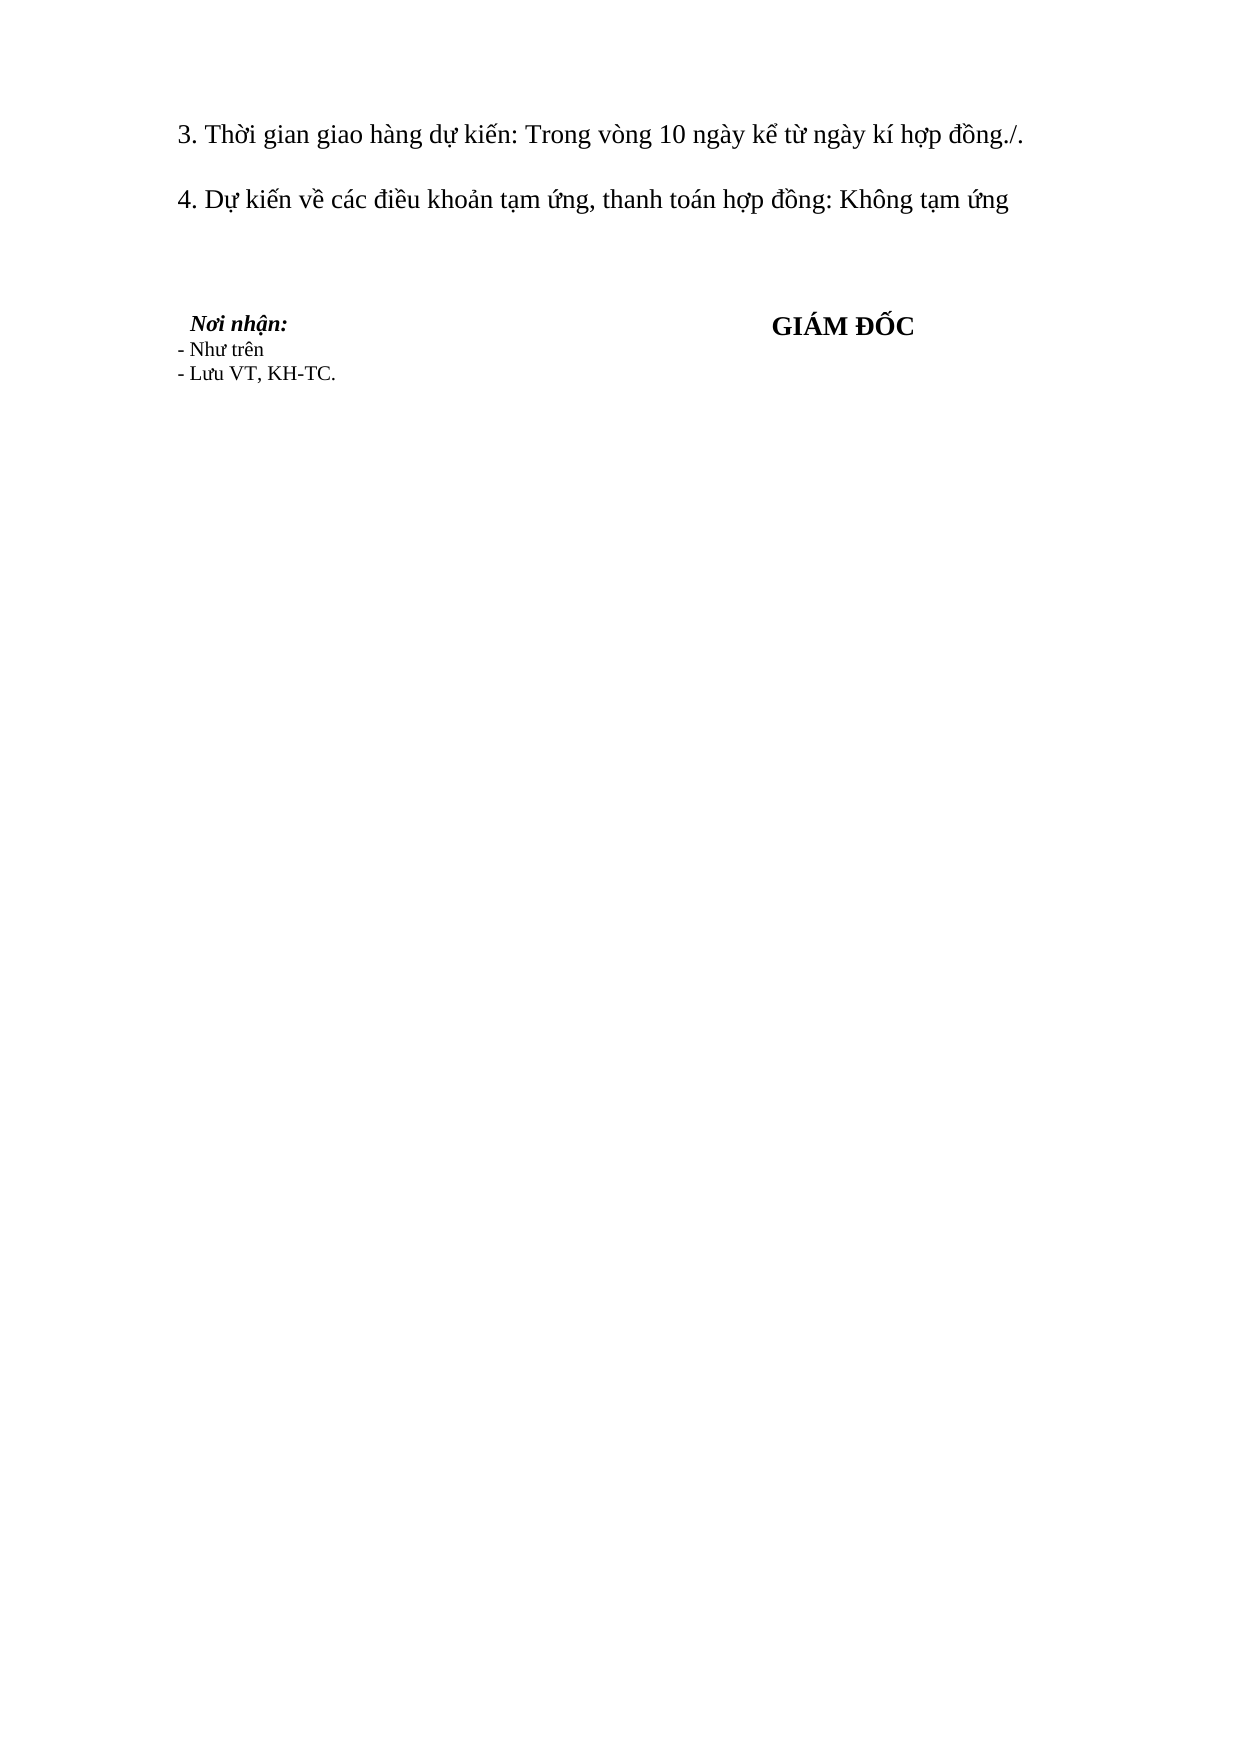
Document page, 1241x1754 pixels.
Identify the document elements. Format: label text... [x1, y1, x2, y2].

text 3. Thời gian giao hàng dự kiến: Trong vòng 10 ngày kể từ ngày kí hợp đồng./. [177, 118, 1122, 149]
table_header GIÁM ĐỐC [546, 310, 1133, 528]
table_header Nơi nhận: - Như trên - Lưu VT, KH-TC. [166, 310, 546, 528]
text 4. Dự kiến về các điều khoản tạm ứng, thanh toán hợp đồng: Không tạm ứng [177, 183, 1122, 214]
